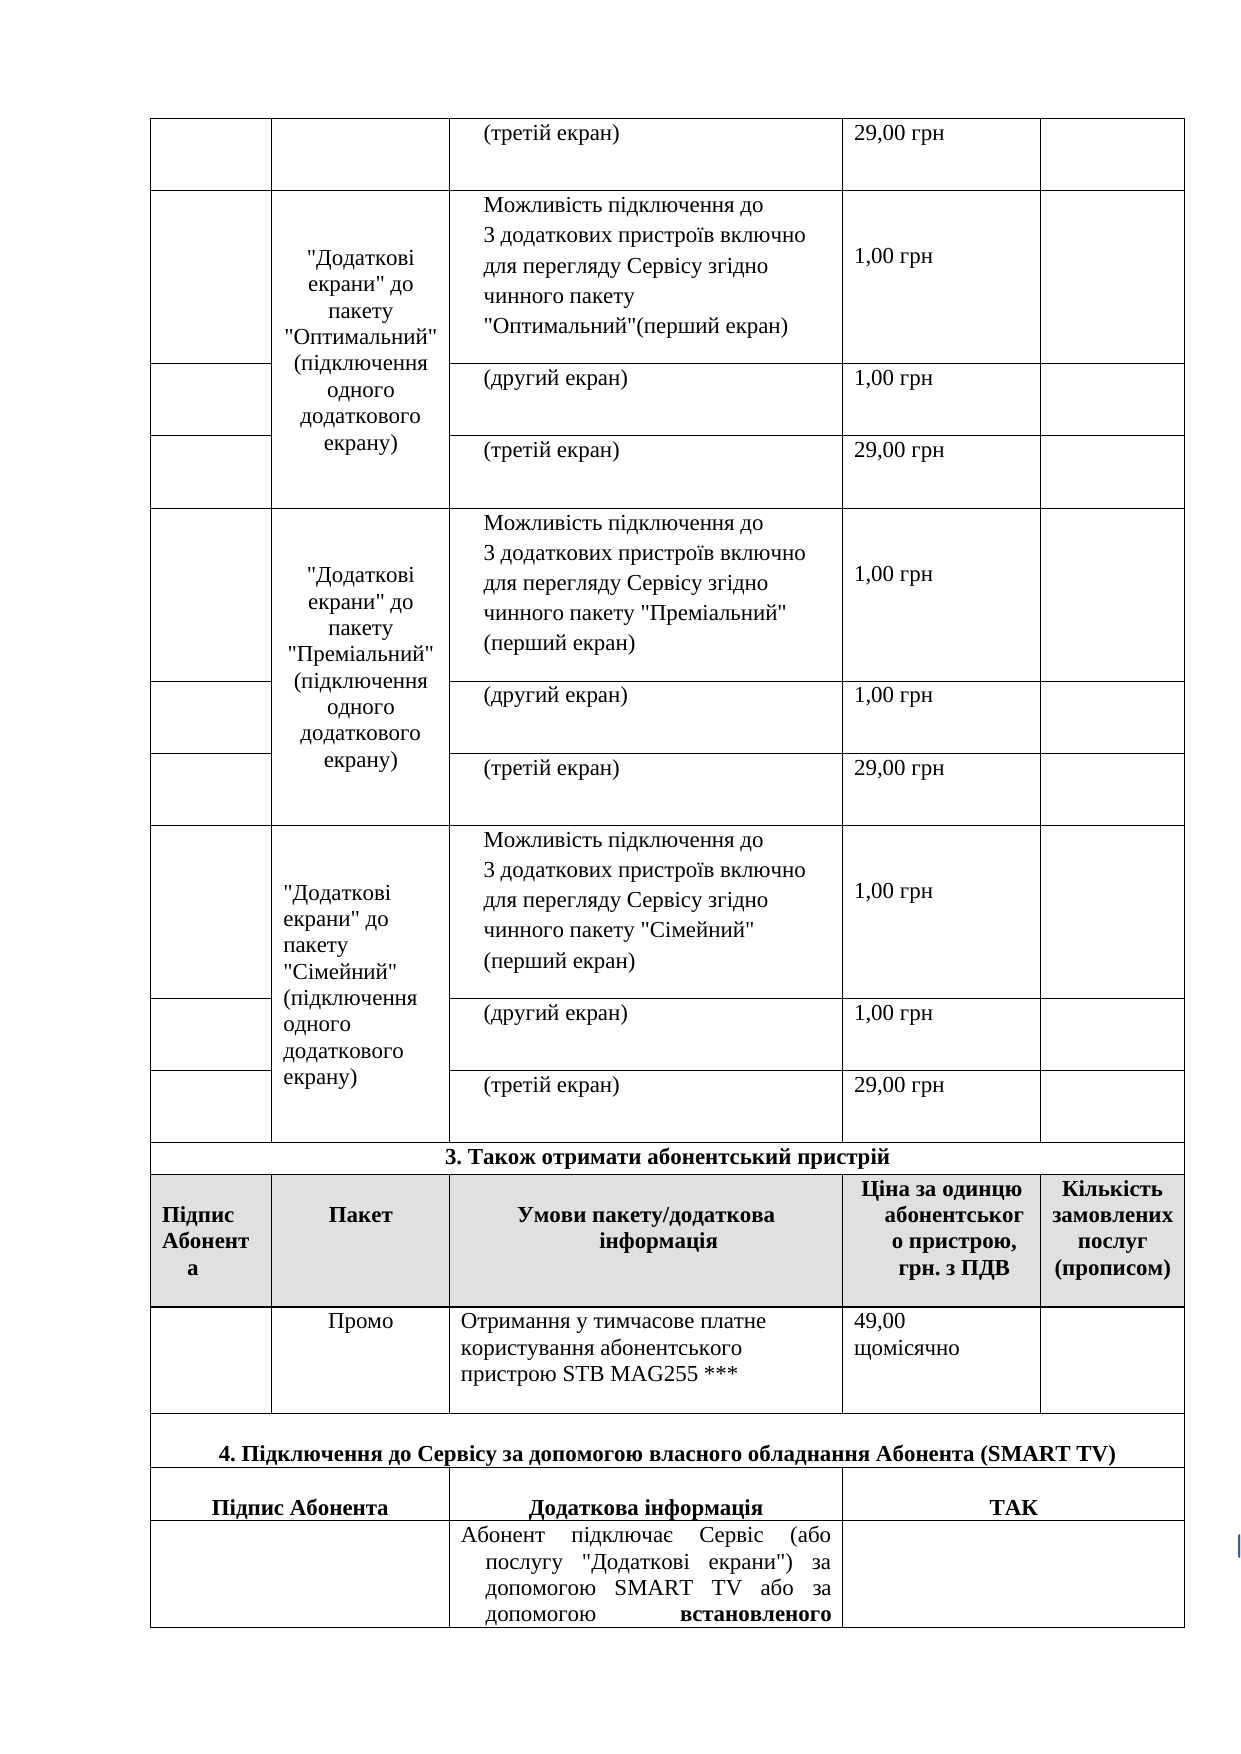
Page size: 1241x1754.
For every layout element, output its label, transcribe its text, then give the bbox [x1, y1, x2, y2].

table_cell (третій екран) [450, 754, 842, 825]
table_cell [151, 509, 271, 681]
table_cell [151, 1521, 449, 1627]
table_cell 1,00 грн [843, 999, 1040, 1070]
table_cell 1,00 грн [843, 509, 1040, 681]
table_cell 4. Підключення до Сервісу за допомогою власного обладнання Абонента (SMART TV) [151, 1414, 1184, 1467]
table_cell [151, 1308, 271, 1413]
table_cell [1041, 682, 1184, 753]
table_cell [151, 119, 271, 190]
table_cell 3. Також отримати абонентський пристрій [151, 1143, 1184, 1173]
table_cell (другий екран) [450, 999, 842, 1070]
table_cell [1041, 509, 1184, 681]
table_cell [1041, 436, 1184, 508]
table_cell (третій екран) [450, 436, 842, 508]
table_cell [1041, 999, 1184, 1070]
table_cell Ціна за одинцю абонентського пристрою, грн. з ПДВ [843, 1175, 1040, 1306]
table_cell [151, 999, 271, 1070]
table_cell "Додаткові екрани" до пакету "Сімейний" (підключення одного додаткового екрану) [272, 826, 449, 1142]
table_cell 1,00 грн [843, 682, 1040, 753]
table_cell Можливість підключення до 3 додаткових пристроїв включно для перегляду Сервісу згідно чинного пакету "Оптимальний"(перший екран) [450, 191, 842, 363]
table_cell 49,00 щомісячно [843, 1308, 1040, 1413]
table_cell 1,00 грн [843, 191, 1040, 363]
table_cell 29,00 грн [843, 1071, 1040, 1142]
table_cell [1041, 364, 1184, 435]
table_cell [1041, 754, 1184, 825]
table_cell [151, 826, 271, 998]
table_cell Додаткова інформація [450, 1468, 842, 1520]
table_cell (третій екран) [450, 119, 842, 190]
table_cell Умови пакету/додаткова інформація [450, 1175, 842, 1306]
table_cell [1041, 191, 1184, 363]
table_cell [151, 191, 271, 363]
table_cell ТАК [843, 1468, 1184, 1520]
table_cell Отримання у тимчасове платне користування абонентського пристрою STB MAG255 *** [450, 1308, 842, 1413]
table_cell 29,00 грн [843, 436, 1040, 508]
table_cell [1041, 826, 1184, 998]
table_cell [151, 754, 271, 825]
table_cell 29,00 грн [843, 119, 1040, 190]
table_cell [843, 1521, 1184, 1627]
table_cell "Додаткові екрани" до пакету "Преміальний" (підключення одного додаткового екрану) [272, 509, 449, 825]
table_cell [151, 1071, 271, 1142]
table_cell [1041, 1308, 1184, 1413]
table_cell Кількість замовлених послуг (прописом) [1041, 1175, 1184, 1306]
table_cell 29,00 грн [843, 754, 1040, 825]
table_cell (другий екран) [450, 364, 842, 435]
table_cell [151, 364, 271, 435]
table_cell [1041, 1071, 1184, 1142]
table_cell 1,00 грн [843, 826, 1040, 998]
table_cell [151, 436, 271, 508]
table_cell [1041, 119, 1184, 190]
table_cell Пакет [272, 1175, 449, 1306]
table_cell (третій екран) [450, 1071, 842, 1142]
table_cell Підпис Абонента [151, 1175, 271, 1306]
table_cell Підпис Абонента [151, 1468, 449, 1520]
table_cell (другий екран) [450, 682, 842, 753]
table_cell [151, 682, 271, 753]
table_cell 1,00 грн [843, 364, 1040, 435]
table_cell Промо [272, 1308, 449, 1413]
table_cell Можливість підключення до 3 додаткових пристроїв включно для перегляду Сервісу згідно чинного пакету "Сімейний" (перший екран) [450, 826, 842, 998]
table_cell Можливість підключення до 3 додаткових пристроїв включно для перегляду Сервісу згідно чинного пакету "Преміальний" (перший екран) [450, 509, 842, 681]
table_cell "Додаткові екрани" до пакету "Оптимальний" (підключення одного додаткового екрану) [272, 191, 449, 508]
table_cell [450, 1521, 842, 1627]
